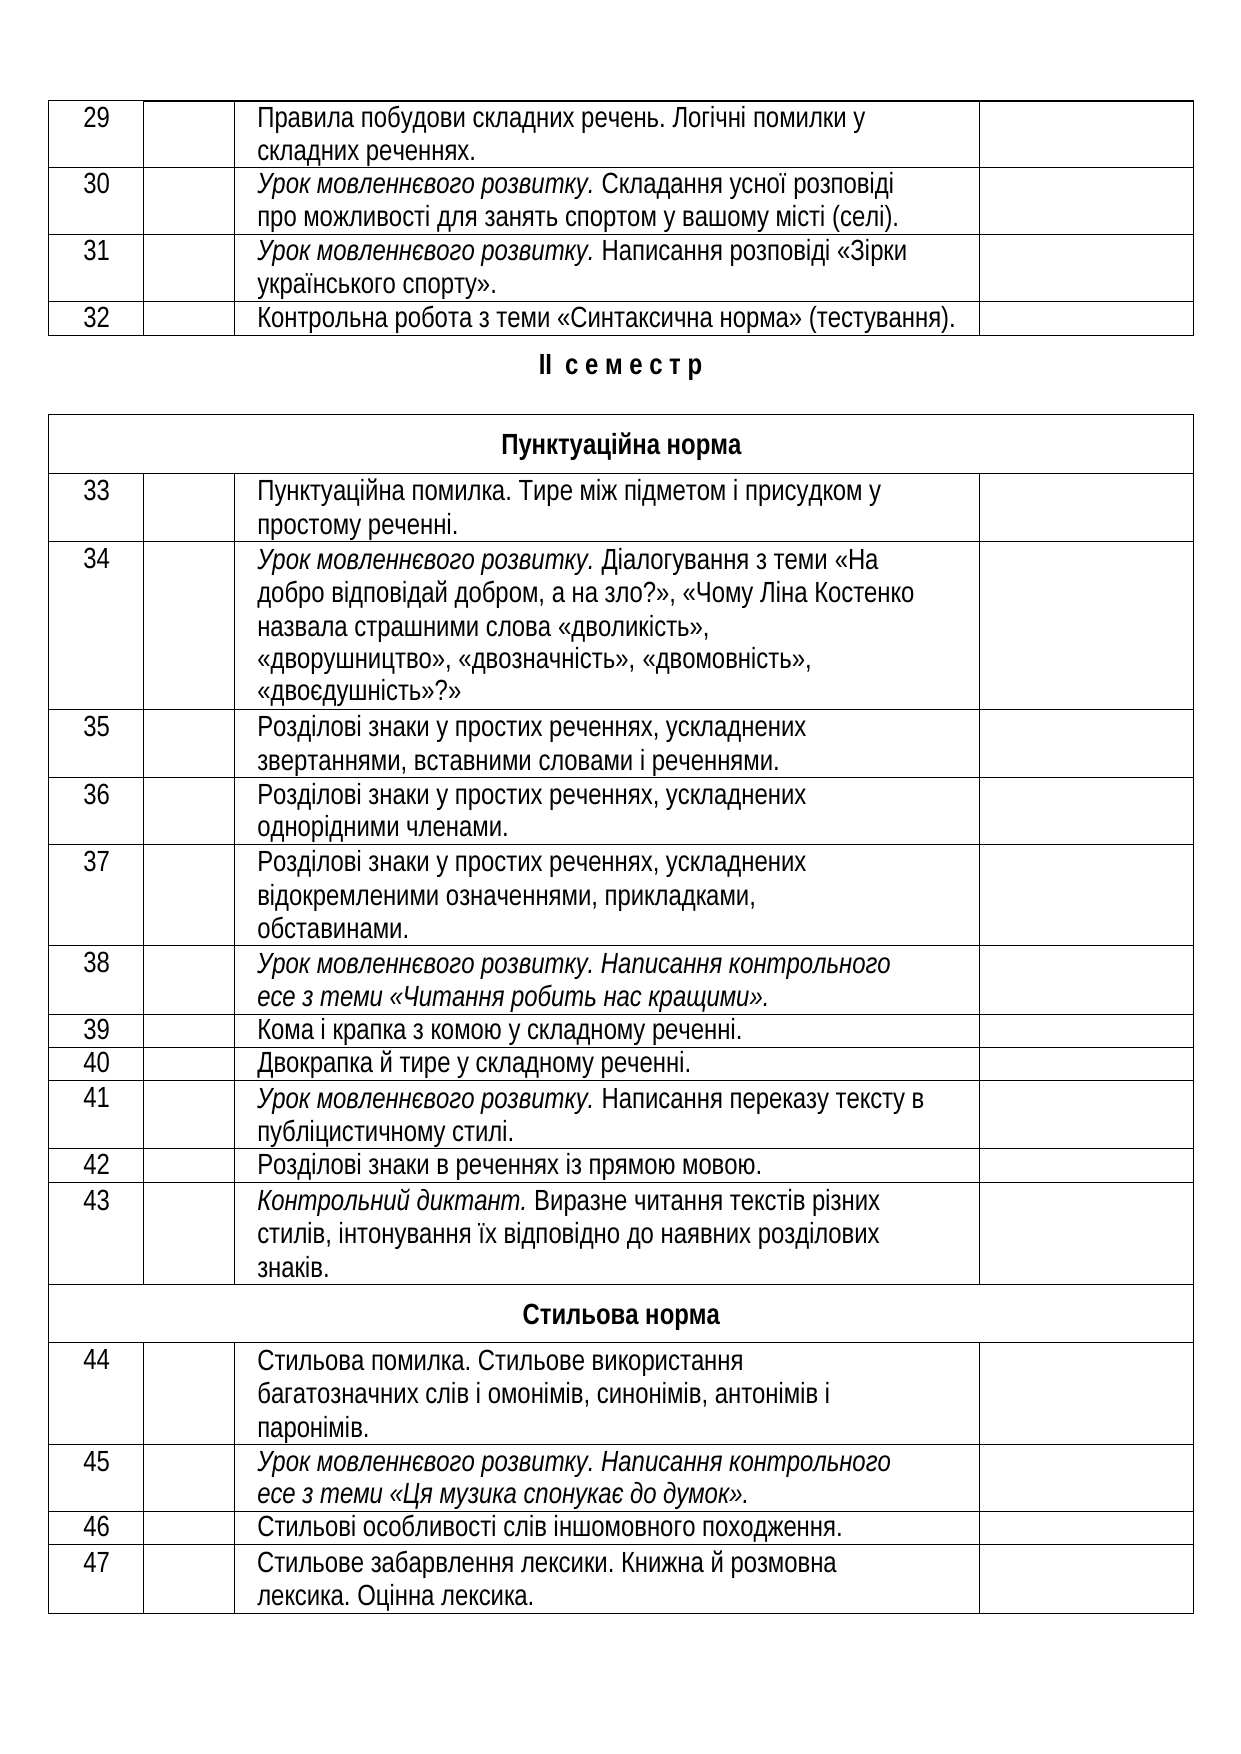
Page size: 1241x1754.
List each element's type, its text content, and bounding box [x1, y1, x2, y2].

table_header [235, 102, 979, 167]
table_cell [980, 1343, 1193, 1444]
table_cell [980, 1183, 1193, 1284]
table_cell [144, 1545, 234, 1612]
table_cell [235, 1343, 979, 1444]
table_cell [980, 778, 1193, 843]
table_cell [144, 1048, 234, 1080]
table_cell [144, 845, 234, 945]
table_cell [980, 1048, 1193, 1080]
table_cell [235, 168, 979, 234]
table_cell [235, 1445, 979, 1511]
text ІІ с е м е с т р [346, 347, 895, 381]
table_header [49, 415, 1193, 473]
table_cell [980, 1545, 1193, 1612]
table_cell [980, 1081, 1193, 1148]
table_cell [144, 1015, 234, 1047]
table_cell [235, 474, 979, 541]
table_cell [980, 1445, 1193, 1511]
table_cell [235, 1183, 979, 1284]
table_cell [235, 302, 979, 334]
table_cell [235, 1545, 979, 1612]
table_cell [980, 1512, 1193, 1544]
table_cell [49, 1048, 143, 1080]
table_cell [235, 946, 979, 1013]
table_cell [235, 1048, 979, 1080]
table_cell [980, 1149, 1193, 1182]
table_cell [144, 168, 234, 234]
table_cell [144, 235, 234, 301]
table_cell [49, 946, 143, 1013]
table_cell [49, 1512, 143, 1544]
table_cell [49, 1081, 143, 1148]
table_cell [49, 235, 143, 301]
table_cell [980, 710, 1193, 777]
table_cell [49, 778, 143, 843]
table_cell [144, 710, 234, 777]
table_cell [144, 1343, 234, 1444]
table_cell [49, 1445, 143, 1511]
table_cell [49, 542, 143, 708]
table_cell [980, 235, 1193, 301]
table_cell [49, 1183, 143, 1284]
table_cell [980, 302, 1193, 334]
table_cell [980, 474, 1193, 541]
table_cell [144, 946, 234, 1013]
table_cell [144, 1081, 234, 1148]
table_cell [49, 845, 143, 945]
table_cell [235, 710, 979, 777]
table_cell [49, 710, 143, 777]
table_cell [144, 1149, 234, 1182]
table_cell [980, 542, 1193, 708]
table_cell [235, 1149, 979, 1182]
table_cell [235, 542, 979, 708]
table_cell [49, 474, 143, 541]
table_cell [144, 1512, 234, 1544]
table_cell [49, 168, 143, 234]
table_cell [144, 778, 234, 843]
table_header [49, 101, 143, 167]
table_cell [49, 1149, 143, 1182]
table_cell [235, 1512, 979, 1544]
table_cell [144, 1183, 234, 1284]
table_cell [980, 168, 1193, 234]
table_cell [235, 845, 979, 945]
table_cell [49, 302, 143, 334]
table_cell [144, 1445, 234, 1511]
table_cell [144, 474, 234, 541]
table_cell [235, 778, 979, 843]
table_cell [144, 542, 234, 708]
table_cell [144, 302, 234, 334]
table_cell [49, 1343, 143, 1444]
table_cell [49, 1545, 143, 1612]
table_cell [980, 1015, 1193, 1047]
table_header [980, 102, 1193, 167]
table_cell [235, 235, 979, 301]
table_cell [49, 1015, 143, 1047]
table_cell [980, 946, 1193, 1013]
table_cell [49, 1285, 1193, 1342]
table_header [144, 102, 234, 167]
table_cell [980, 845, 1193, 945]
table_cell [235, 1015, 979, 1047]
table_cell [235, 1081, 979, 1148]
